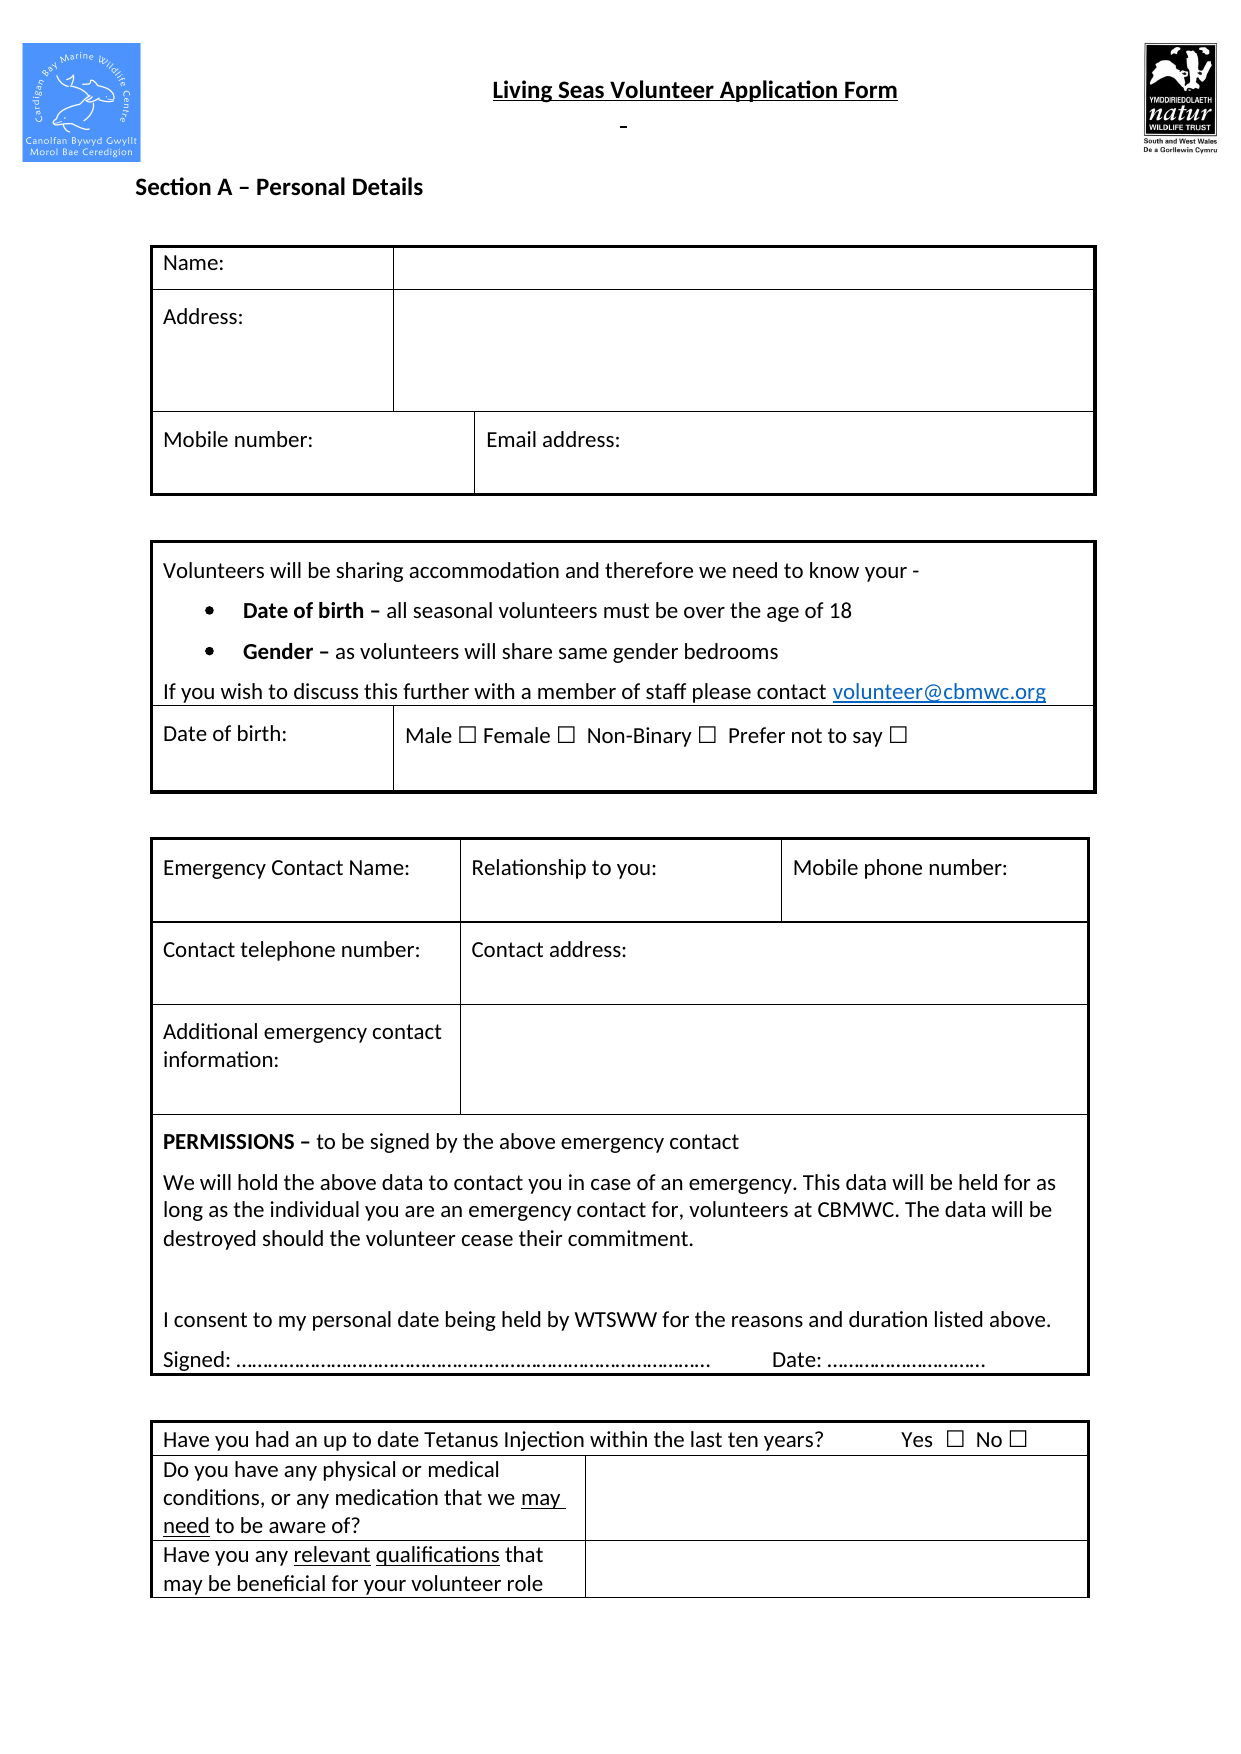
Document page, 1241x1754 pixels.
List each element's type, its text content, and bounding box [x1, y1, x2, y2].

table_header Have you had an up to date Tetanus Injection within the last ten years? Yes No [153, 1423, 1087, 1454]
table_header Emergency Contact Name: [153, 840, 460, 921]
picture [1142, 42, 1218, 155]
text Section A – Personal Details [135, 171, 1090, 201]
table_header Name: [153, 248, 393, 288]
table_cell PERMISSIONS – to be signed by the above emergency contact We will hold the above data to contact you in case of an emergency. This data will be held for as long as the individual you are an emergency contact for, volunteers at CBMWC. The data will be destroyed should the volunteer cease their commitment. I consent to my personal date being held by WTSWW for the reasons and duration listed above. Signed: ……………………………………………………………………………… Date: ………………………… [153, 1115, 1087, 1373]
table_cell Email address: [475, 412, 1093, 493]
table_cell Contact telephone number: [153, 923, 460, 1003]
table_header Mobile phone number: [782, 840, 1087, 921]
table_cell [461, 1005, 1087, 1113]
table_cell Contact address: [461, 923, 1087, 1003]
table_cell Male Female Non-Binary Prefer not to say [394, 706, 1093, 790]
table_cell [586, 1456, 1087, 1539]
table_cell Mobile number: [153, 412, 474, 493]
table_cell Address: [153, 290, 393, 411]
table_header [394, 248, 1093, 288]
table_cell [394, 290, 1093, 411]
table_cell Additional emergency contact information: [153, 1005, 460, 1113]
table_cell [586, 1541, 1087, 1597]
picture [20, 43, 142, 162]
table_cell Do you have any physical or medical conditions, or any medication that we may need to be aware of? [153, 1456, 585, 1539]
table_cell Date of birth: [153, 706, 393, 790]
table_header Volunteers will be sharing accommodation and therefore we need to know your - Date of birth – all seasonal volunteers must be over the age of 18 Gender – as volunteers will share same gender bedrooms If you wish to discuss this further with a member of staff please contact volunteer@cbmwc.org [153, 543, 1093, 705]
table_header Relationship to you: [461, 840, 781, 921]
table_cell Have you any relevant qualifications that may be beneficial for your volunteer role (e.g. up to date First Aid certificate)? [153, 1541, 585, 1597]
